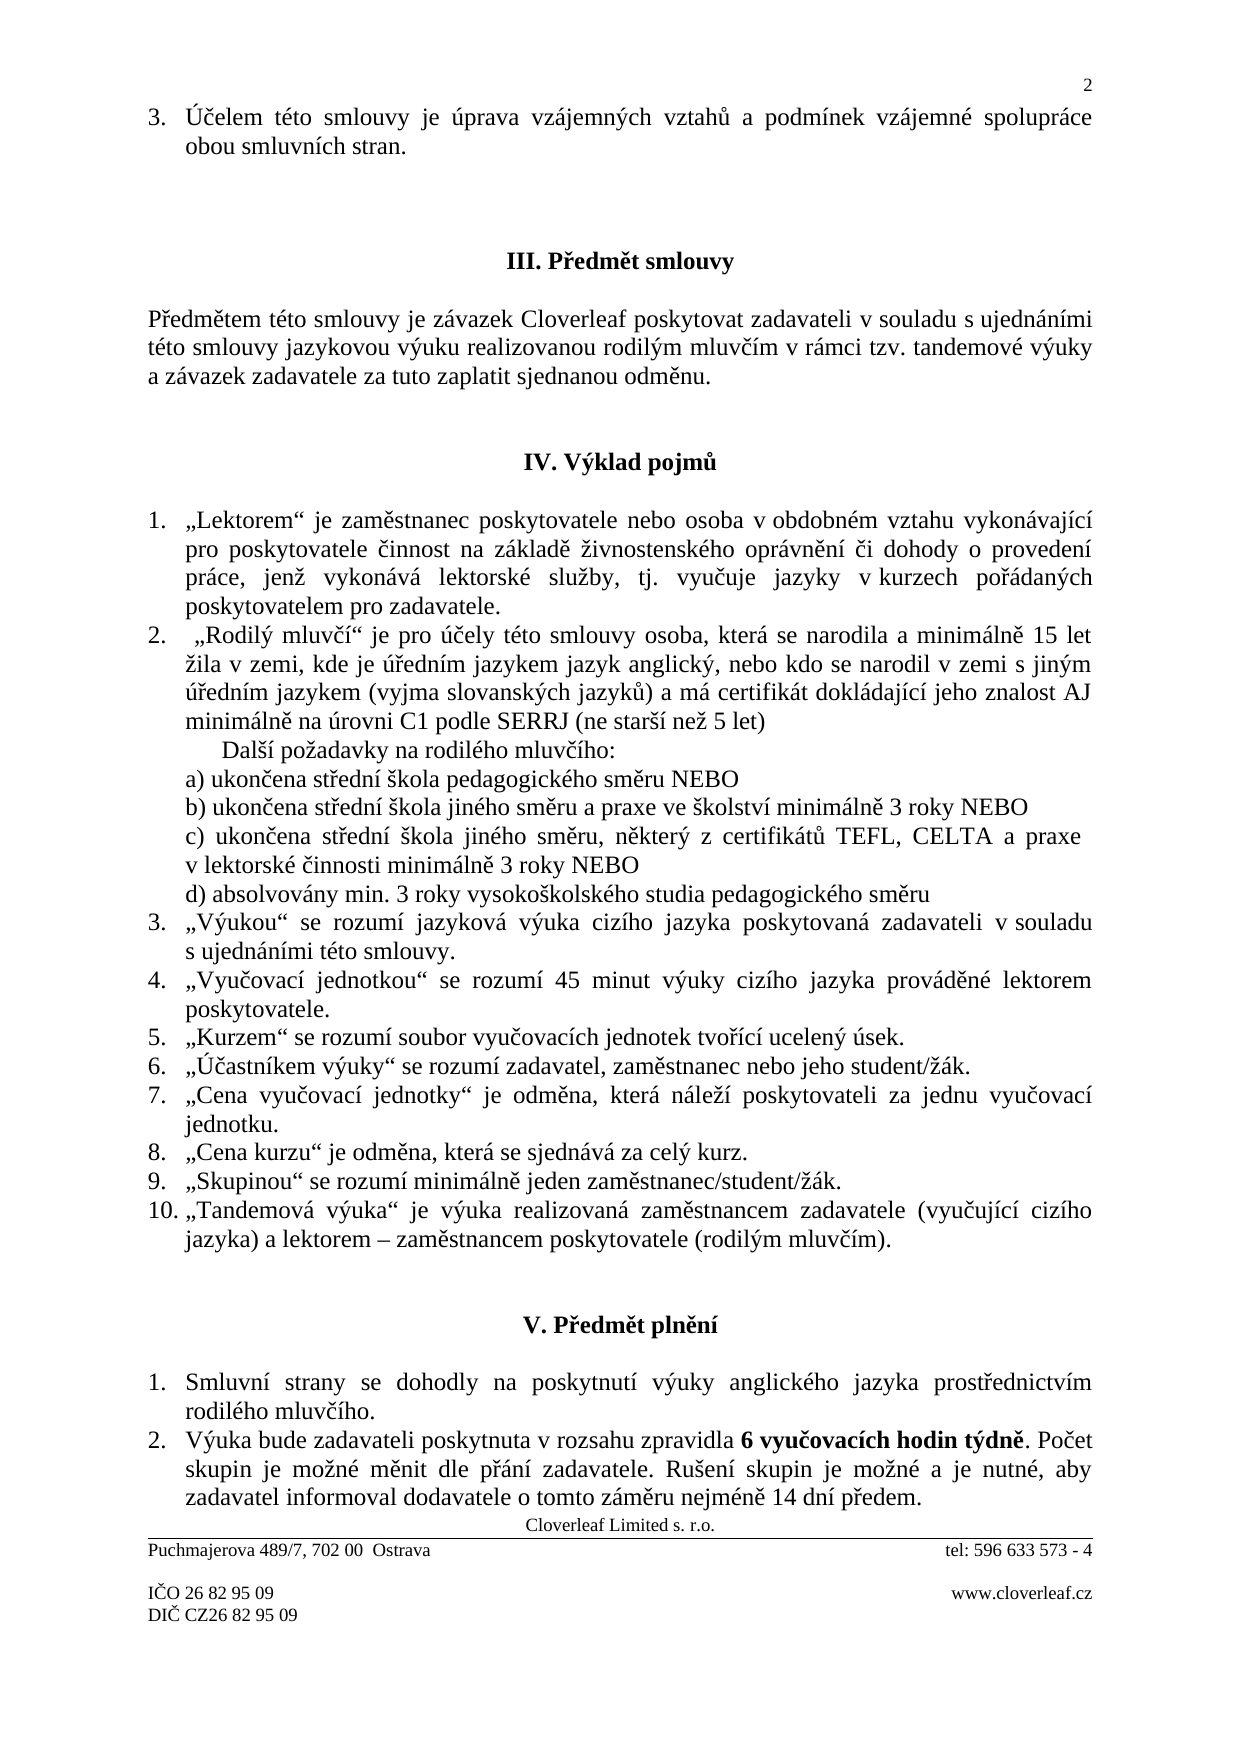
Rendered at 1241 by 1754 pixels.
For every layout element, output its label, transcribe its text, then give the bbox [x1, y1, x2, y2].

list „Tandemová výuka“ je výuka realizovaná zaměstnancem zadavatele (vyučující cizího jazyka) a lektorem – zaměstnancem poskytovatele (rodilým mluvčím). [148, 1195, 1093, 1252]
list „Rodilý mluvčí“ je pro účely této smlouvy osoba, která se narodila a minimálně 15 let žila v zemi, kde je úředním jazykem jazyk anglický, nebo kdo se narodil v zemi s jiným úředním jazykem (vyjma slovanských jazyků) a má certifikát dokládající jeho znalost AJ minimálně na úrovni C1 podle SERRJ (ne starší než 5 let) [148, 620, 1093, 735]
text d) absolvovány min. 3 roky vysokoškolského studia pedagogického směru [185, 879, 1093, 907]
subtitle IV. Výklad pojmů [148, 447, 1093, 476]
list „Cena kurzu“ je odměna, která se sjednává za celý kurz. [148, 1137, 1093, 1166]
list „Vyučovací jednotkou“ se rozumí 45 minut výuky cizího jazyka prováděné lektorem poskytovatele. [148, 965, 1093, 1022]
list „Cena vyučovací jednotky“ je odměna, která náleží poskytovateli za jednu vyučovací jednotku. [148, 1080, 1093, 1137]
list „Výukou“ se rozumí jazyková výuka cizího jazyka poskytovaná zadavateli v souladu s ujednáními této smlouvy. [148, 907, 1093, 965]
list „Účastníkem výuky“ se rozumí zadavatel, zaměstnanec nebo jeho student/žák. [148, 1051, 1093, 1080]
list Výuka bude zadavateli poskytnuta v rozsahu zpravidla 6 vyučovacích hodin týdně. Počet skupin je možné měnit dle přání zadavatele. Rušení skupin je možné a je nutné, aby zadavatel informoval dodavatele o tomto záměru nejméně 14 dní předem. [148, 1425, 1093, 1511]
text a) ukončena střední škola pedagogického směru NEBO [185, 764, 1093, 792]
list „Lektorem“ je zaměstnanec poskytovatele nebo osoba v obdobném vztahu vykonávající pro poskytovatele činnost na základě živnostenského oprávnění či dohody o provedení práce, jenž vykonává lektorské služby, tj. vyučuje jazyky v kurzech pořádaných poskytovatelem pro zadavatele. [148, 505, 1093, 620]
list Smluvní strany se dohodly na poskytnutí výuky anglického jazyka prostřednictvím rodilého mluvčího. [148, 1367, 1093, 1425]
text III. Předmět smlouvy [148, 246, 1093, 275]
text Předmětem této smlouvy je závazek Cloverleaf poskytovat zadavateli v souladu s ujednáními této smlouvy jazykovou výuku realizovanou rodilým mluvčím v rámci tzv. tandemové výuky a závazek zadavatele za tuto zaplatit sjednanou odměnu. [148, 304, 1093, 390]
list „Kurzem“ se rozumí soubor vyučovacích jednotek tvořící ucelený úsek. [148, 1022, 1093, 1051]
text b) ukončena střední škola jiného směru a praxe ve školství minimálně 3 roky NEBO [185, 792, 1093, 821]
text Další požadavky na rodilého mluvčího: [148, 735, 1093, 764]
subtitle V. Předmět plnění [148, 1310, 1093, 1339]
list Účelem této smlouvy je úprava vzájemných vztahů a podmínek vzájemné spolupráce obou smluvních stran. [148, 102, 1093, 160]
list „Skupinou“ se rozumí minimálně jeden zaměstnanec/student/žák. [148, 1166, 1093, 1195]
text c) ukončena střední škola jiného směru, některý z certifikátů TEFL, CELTA a praxe v lektorské činnosti minimálně 3 roky NEBO [185, 821, 1093, 879]
